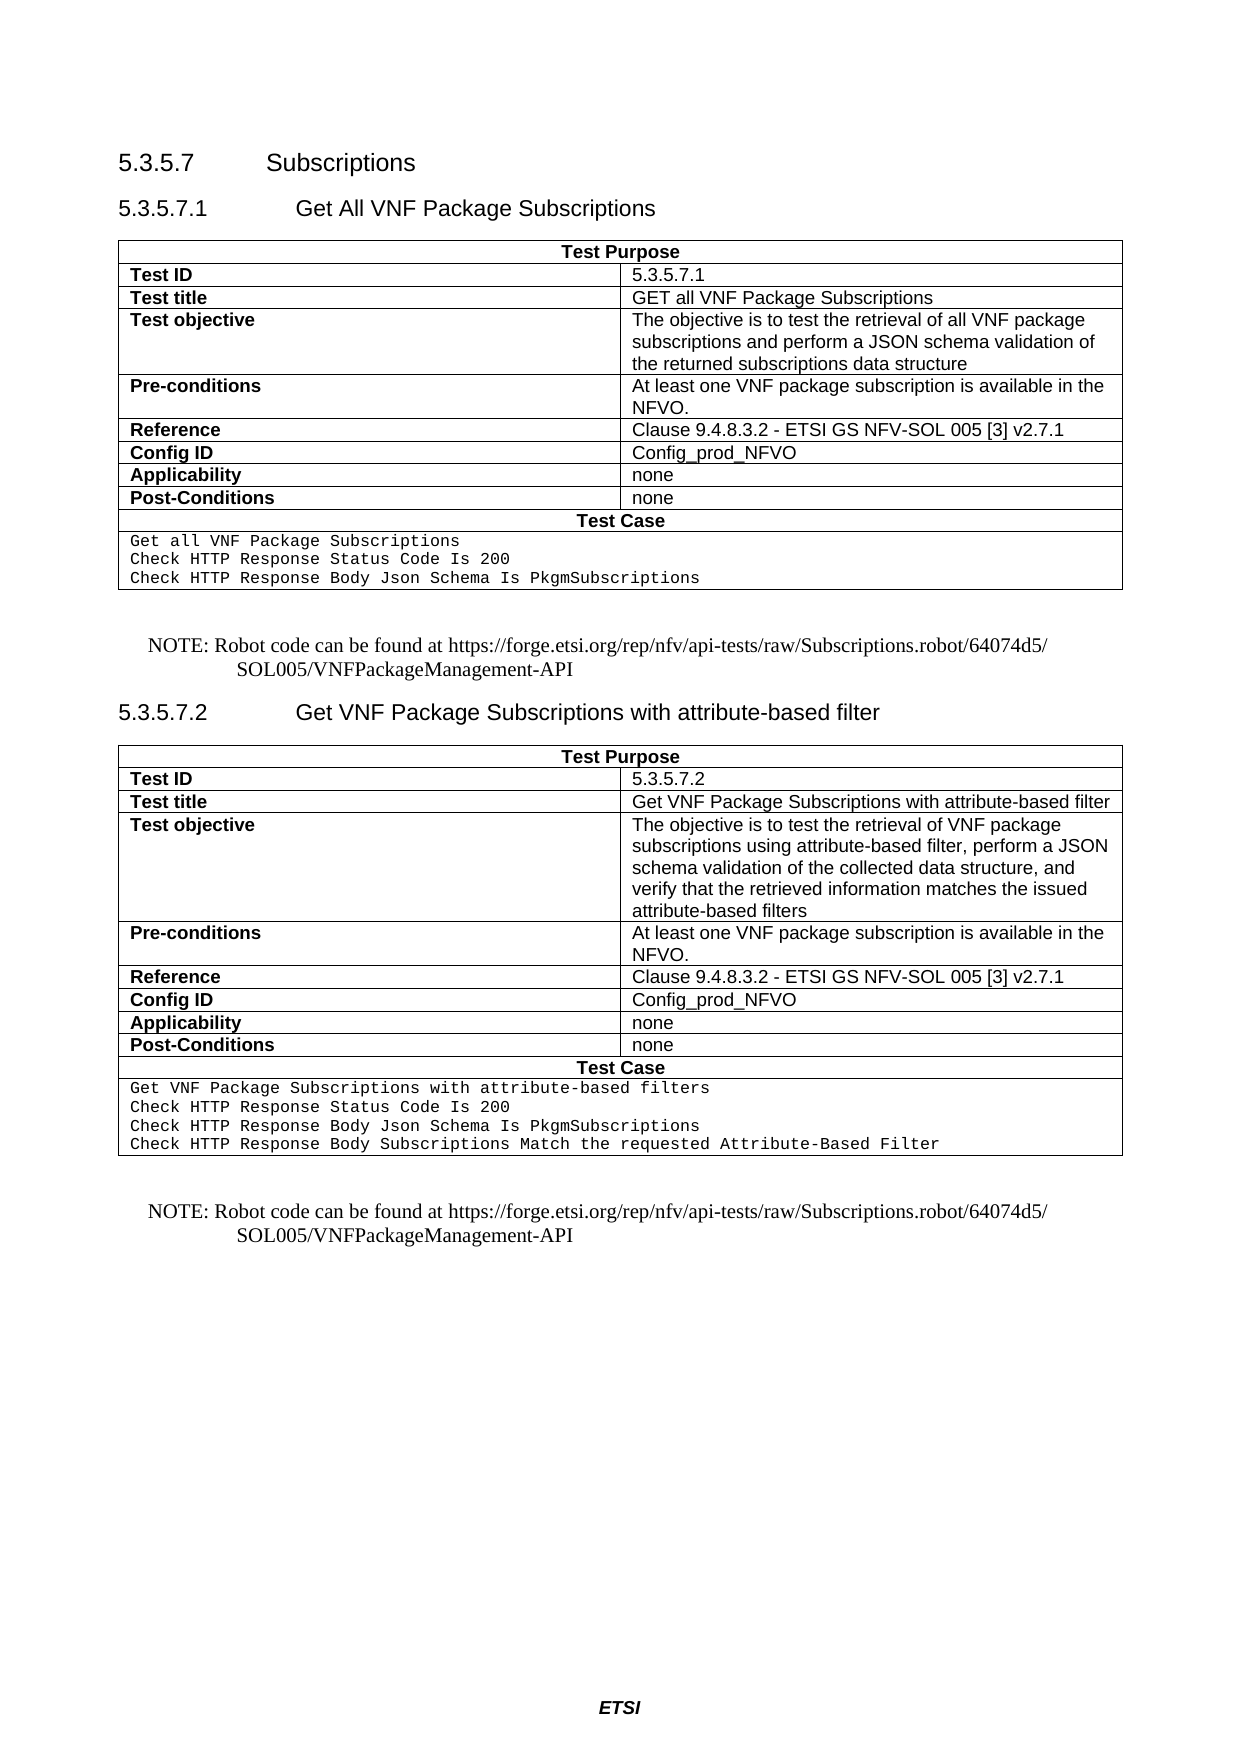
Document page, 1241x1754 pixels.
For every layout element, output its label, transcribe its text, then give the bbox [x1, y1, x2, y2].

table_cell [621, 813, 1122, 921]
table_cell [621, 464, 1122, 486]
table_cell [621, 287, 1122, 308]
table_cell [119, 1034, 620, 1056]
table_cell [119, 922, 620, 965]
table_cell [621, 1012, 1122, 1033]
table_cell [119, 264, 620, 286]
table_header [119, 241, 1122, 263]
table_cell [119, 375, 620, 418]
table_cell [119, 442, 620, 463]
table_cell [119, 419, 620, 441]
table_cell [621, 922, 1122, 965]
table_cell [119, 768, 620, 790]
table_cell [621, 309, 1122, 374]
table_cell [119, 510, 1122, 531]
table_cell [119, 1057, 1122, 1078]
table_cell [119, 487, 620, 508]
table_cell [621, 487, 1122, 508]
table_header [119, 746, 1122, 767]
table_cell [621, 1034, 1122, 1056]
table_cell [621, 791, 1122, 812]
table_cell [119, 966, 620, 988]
subtitle 5.3.5.7.1 Get All VNF Package Subscriptions [118, 195, 1122, 222]
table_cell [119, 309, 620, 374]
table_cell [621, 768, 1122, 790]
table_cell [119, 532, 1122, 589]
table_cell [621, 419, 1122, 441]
subtitle 5.3.5.7 Subscriptions [118, 148, 1122, 176]
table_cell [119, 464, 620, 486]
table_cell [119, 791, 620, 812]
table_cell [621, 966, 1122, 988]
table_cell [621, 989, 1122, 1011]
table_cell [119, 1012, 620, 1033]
subtitle 5.3.5.7.2 Get VNF Package Subscriptions with attribute-based filter [118, 699, 1122, 726]
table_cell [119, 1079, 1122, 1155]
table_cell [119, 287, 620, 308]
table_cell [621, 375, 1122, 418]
text NOTE: Robot code can be found at https://forge.etsi.org/rep/nfv/api-tests/raw/Subscriptions.robot/64074d5/SOL005/VNFPackageManagement-API [148, 632, 1122, 681]
text NOTE: Robot code can be found at https://forge.etsi.org/rep/nfv/api-tests/raw/Subscriptions.robot/64074d5/SOL005/VNFPackageManagement-API [148, 1199, 1122, 1247]
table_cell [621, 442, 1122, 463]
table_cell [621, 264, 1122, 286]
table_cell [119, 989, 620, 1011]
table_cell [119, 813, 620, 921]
